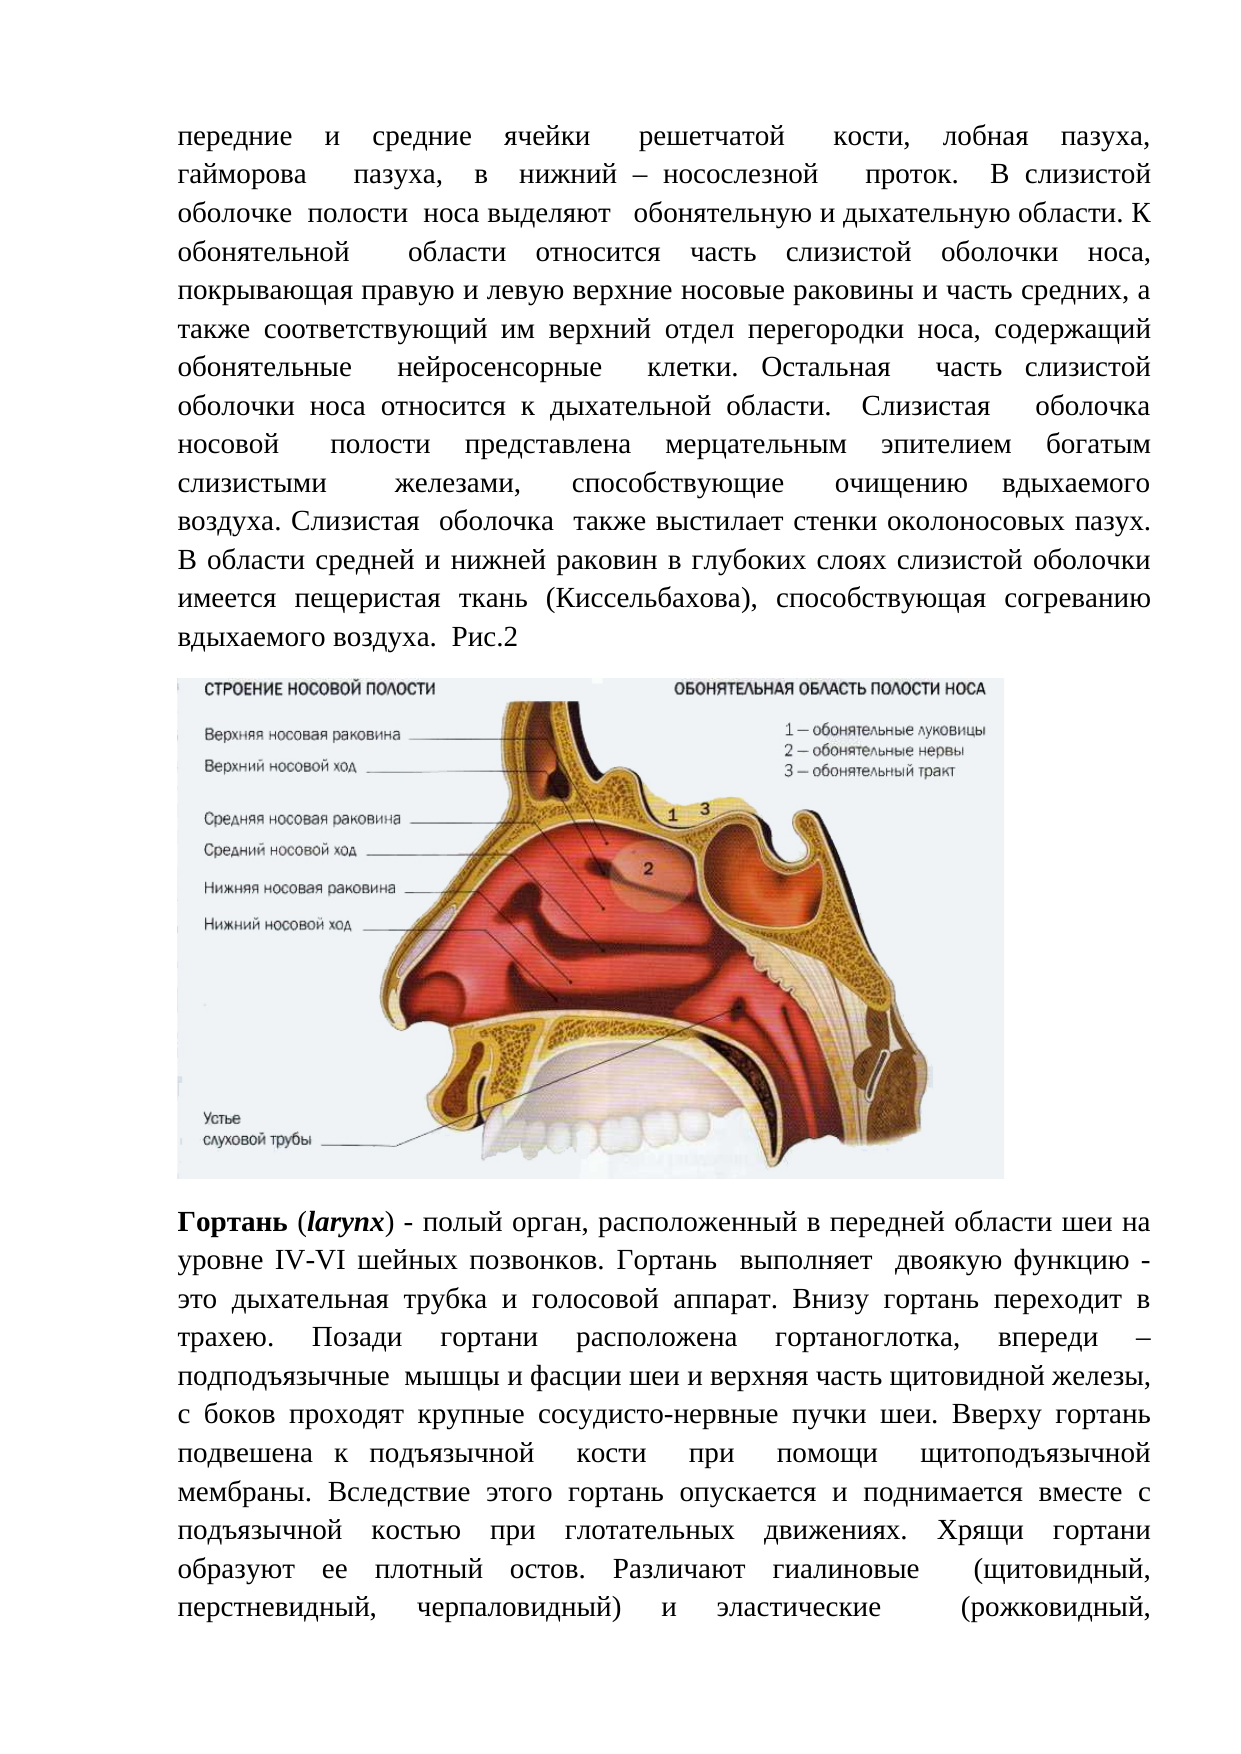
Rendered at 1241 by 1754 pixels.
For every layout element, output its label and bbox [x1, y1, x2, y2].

text [177, 118, 1152, 653]
picture [177, 678, 1005, 1179]
text [177, 1204, 1152, 1623]
